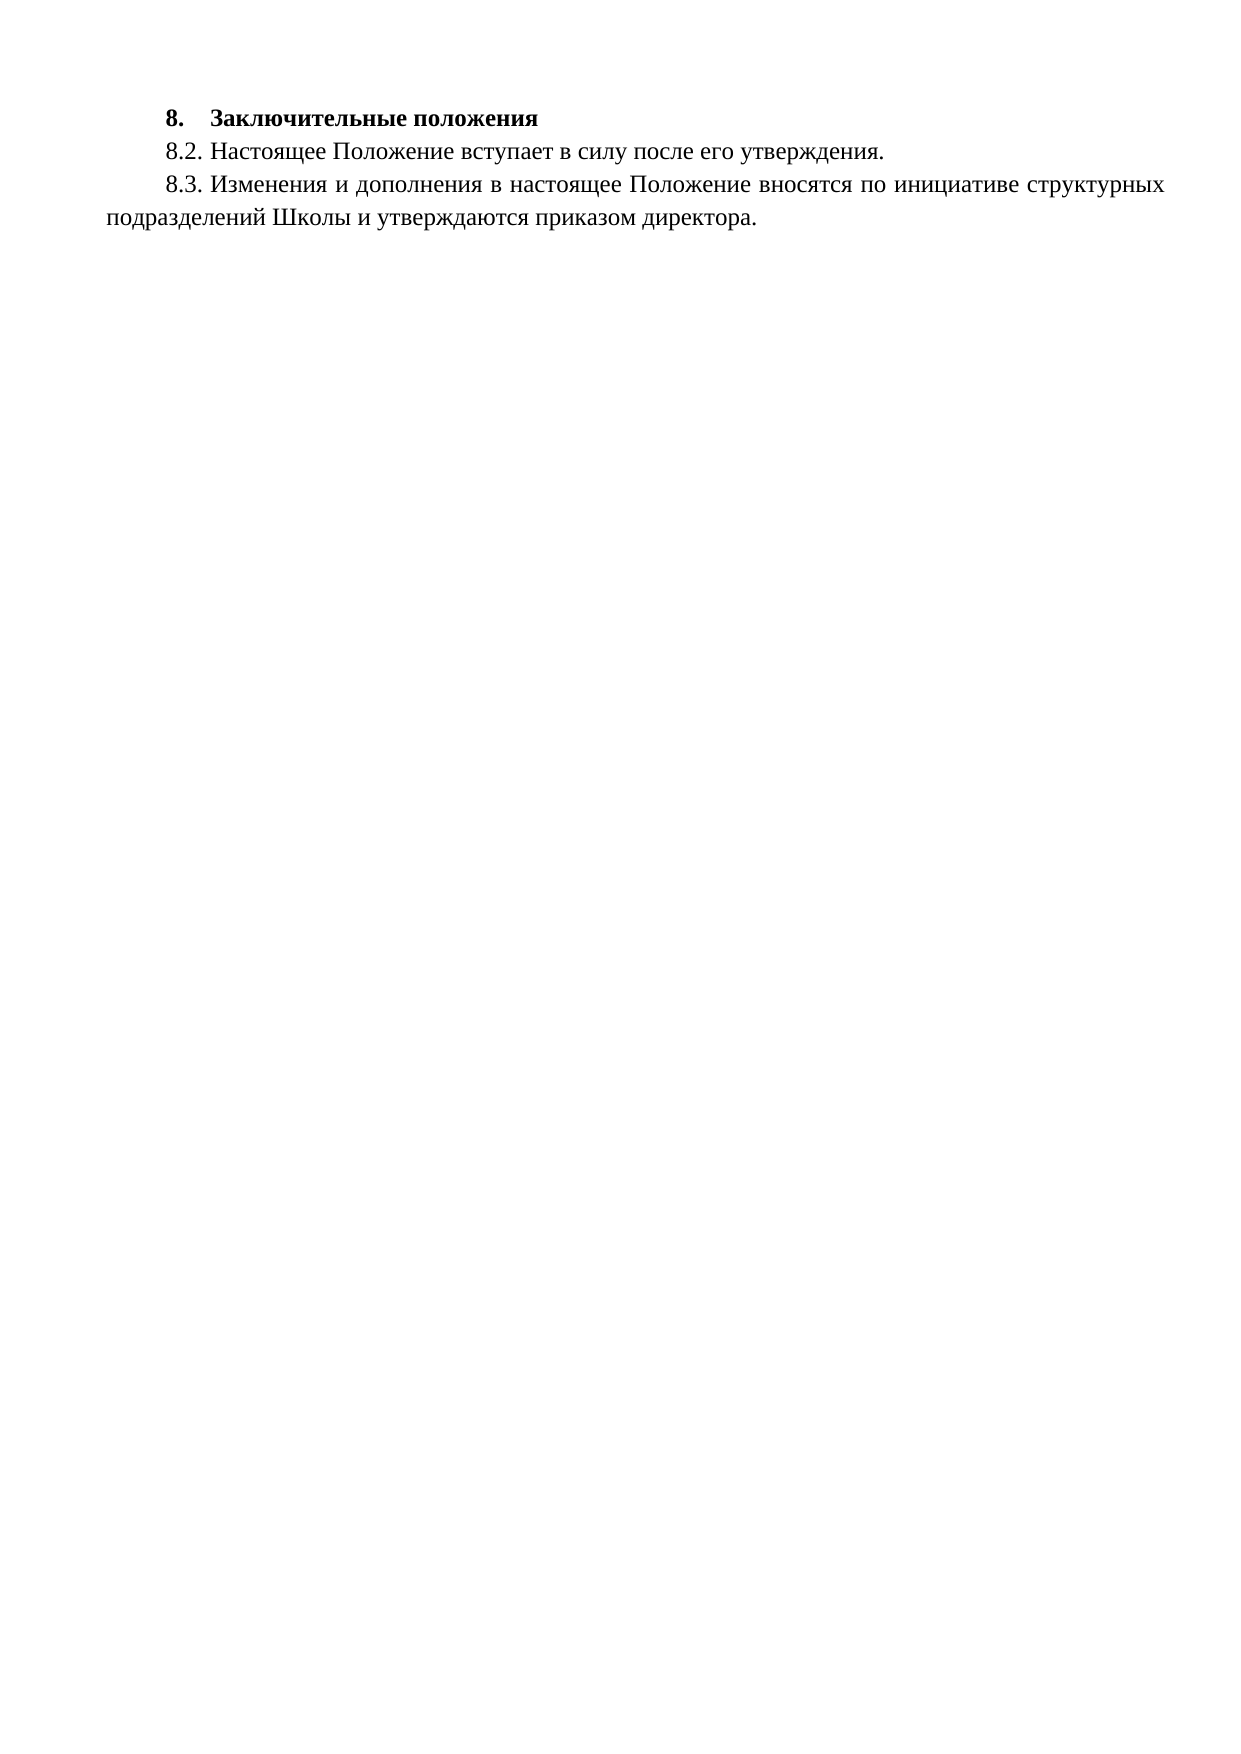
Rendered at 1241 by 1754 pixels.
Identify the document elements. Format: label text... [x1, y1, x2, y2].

subtitle Заключительные положения [106, 103, 1166, 132]
list Настоящее Положение вступает в силу после его утверждения. [106, 136, 1166, 165]
list Изменения и дополнения в настоящее Положение вносятся по инициативе структурных подразделений Школы и утверждаются приказом директора. [106, 169, 1166, 231]
